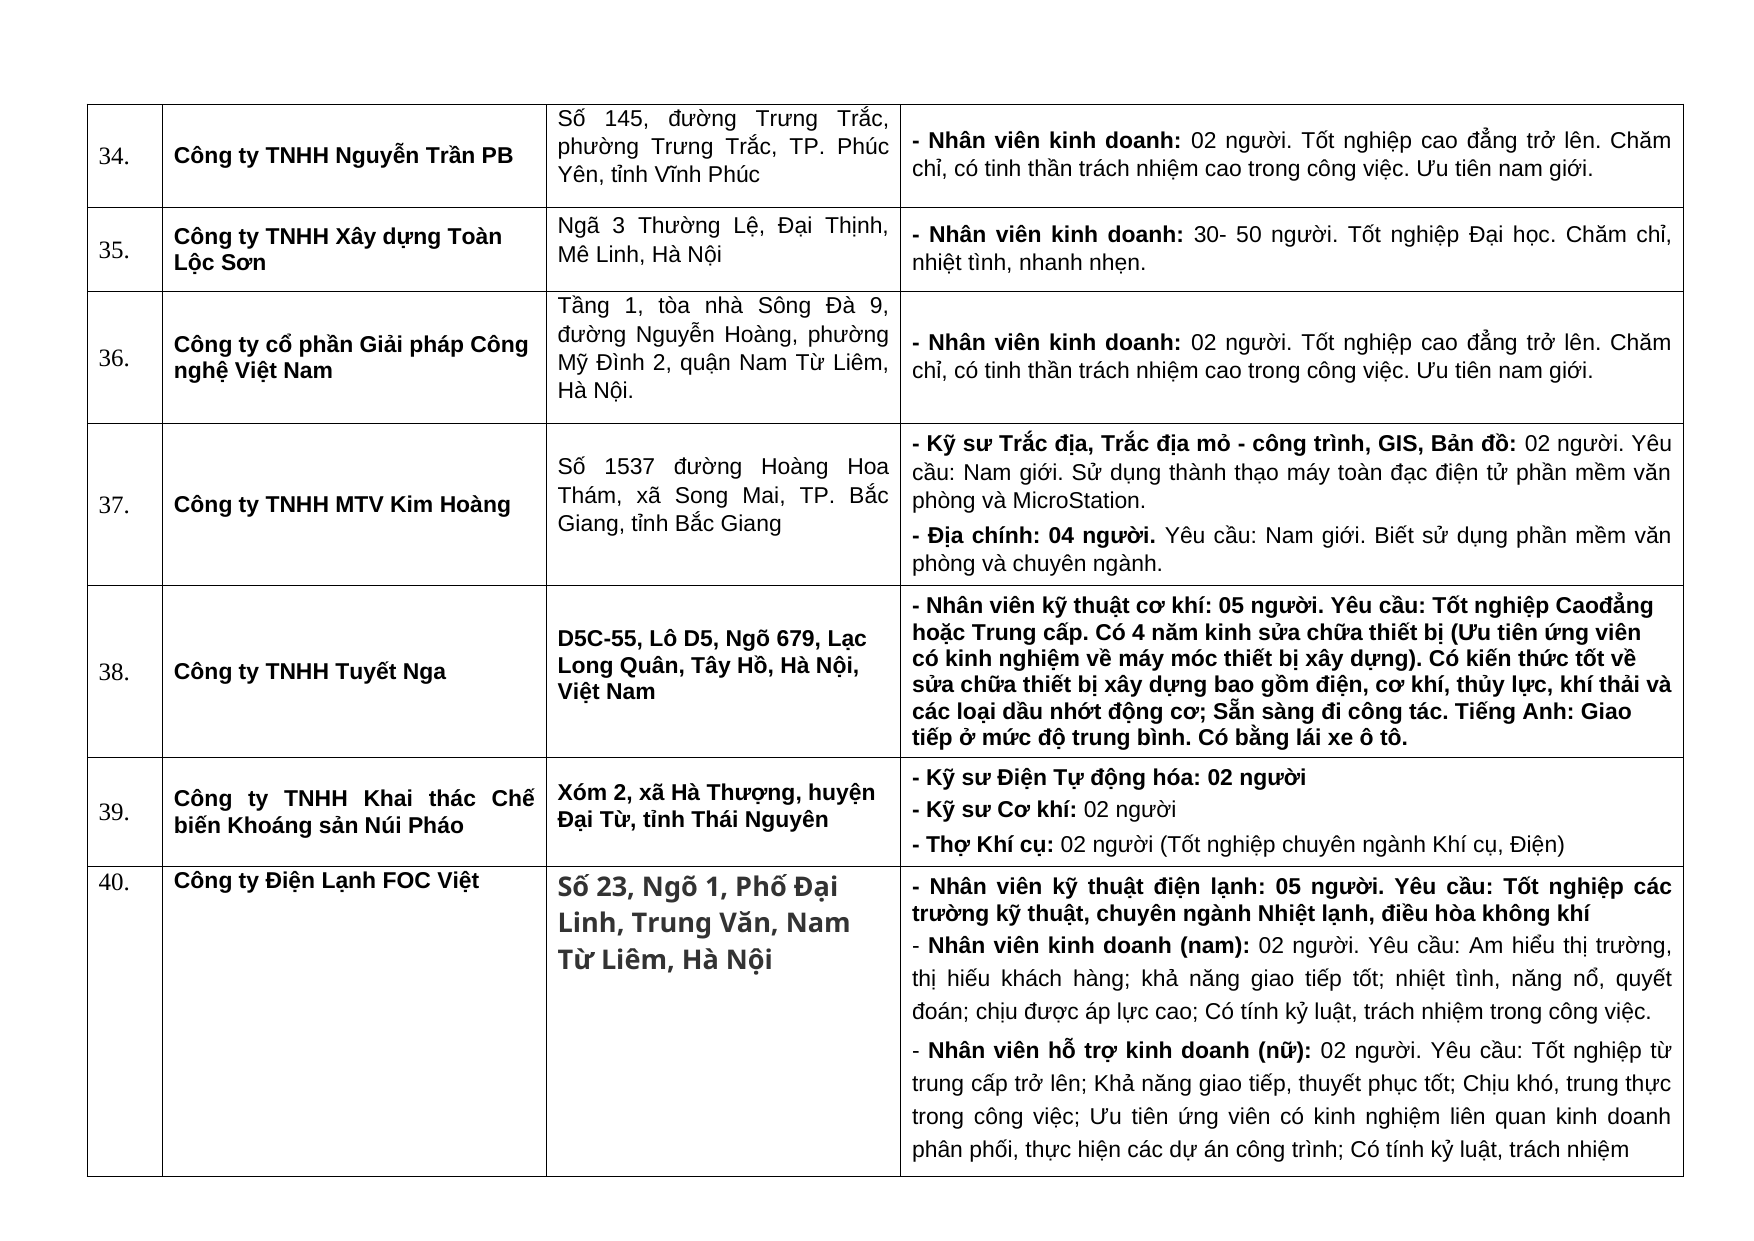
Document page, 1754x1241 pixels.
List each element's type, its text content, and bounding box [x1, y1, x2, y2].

table_cell [88, 105, 162, 207]
table_cell Công ty TNHH MTV Kim Hoàng [163, 424, 546, 585]
table_cell Số 1537 đường Hoàng Hoa Thám, xã Song Mai, TP. Bắc Giang, tỉnh Bắc Giang [547, 424, 900, 585]
table_cell Công ty cổ phần Giải pháp Công nghệ Việt Nam [163, 292, 546, 423]
table_cell Công ty TNHH Khai thác Chế biến Khoáng sản Núi Pháo [163, 758, 546, 866]
table_cell [88, 758, 162, 866]
table_cell [88, 292, 162, 423]
table_cell Tầng 1, tòa nhà Sông Đà 9, đường Nguyễn Hoàng, phường Mỹ Đình 2, quận Nam Từ Liêm, Hà Nội. [547, 292, 900, 423]
table_cell [88, 586, 162, 757]
table_cell - Kỹ sư Trắc địa, Trắc địa mỏ - công trình, GIS, Bản đồ: 02 người. Yêu cầu: Nam giới. Sử dụng thành thạo máy toàn đạc điện tử phần mềm văn phòng và MicroStation. - Địa chính: 04 người. Yêu cầu: Nam giới. Biết sử dụng phần mềm văn phòng và chuyên ngành. [901, 424, 1683, 585]
table_cell [88, 867, 162, 1176]
table_cell [88, 424, 162, 585]
table_cell D5C-55, Lô D5, Ngõ 679, Lạc Long Quân, Tây Hồ, Hà Nội, Việt Nam [547, 586, 900, 757]
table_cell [547, 867, 900, 1176]
table_cell - Nhân viên kinh doanh: 02 người. Tốt nghiệp cao đẳng trở lên. Chăm chỉ, có tinh thần trách nhiệm cao trong công việc. Ưu tiên nam giới. [901, 105, 1683, 207]
table_cell - Nhân viên kinh doanh: 02 người. Tốt nghiệp cao đẳng trở lên. Chăm chỉ, có tinh thần trách nhiệm cao trong công việc. Ưu tiên nam giới. [901, 292, 1683, 423]
table_cell Xóm 2, xã Hà Thượng, huyện Đại Từ, tỉnh Thái Nguyên [547, 758, 900, 866]
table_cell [163, 867, 546, 1176]
table_cell - Kỹ sư Điện Tự động hóa: 02 người - Kỹ sư Cơ khí: 02 người - Thợ Khí cụ: 02 người (Tốt nghiệp chuyên ngành Khí cụ, Điện) [901, 758, 1683, 866]
table_cell [88, 208, 162, 291]
table_cell Công ty TNHH Nguyễn Trần PB [163, 105, 546, 207]
table_cell Số 145, đường Trưng Trắc, phường Trưng Trắc, TP. Phúc Yên, tỉnh Vĩnh Phúc [547, 105, 900, 207]
table_cell Ngã 3 Thường Lệ, Đại Thịnh, Mê Linh, Hà Nội [547, 208, 900, 291]
table_cell - Nhân viên kinh doanh: 30- 50 người. Tốt nghiệp Đại học. Chăm chỉ, nhiệt tình, nhanh nhẹn. [901, 208, 1683, 291]
table_cell Công ty TNHH Tuyết Nga [163, 586, 546, 757]
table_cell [901, 867, 1683, 1176]
table_cell - Nhân viên kỹ thuật cơ khí: 05 người. Yêu cầu: Tốt nghiệp Caođẳng hoặc Trung cấp. Có 4 năm kinh sửa chữa thiết bị (Ưu tiên ứng viên có kinh nghiệm về máy móc thiết bị xây dựng). Có kiến thức tốt về sửa chữa thiết bị xây dựng bao gồm điện, cơ khí, thủy lực, khí thải và các loại dầu nhớt động cơ; Sẵn sàng đi công tác. Tiếng Anh: Giao tiếp ở mức độ trung bình. Có bằng lái xe ô tô. [901, 586, 1683, 757]
table_cell Công ty TNHH Xây dựng Toàn Lộc Sơn [163, 208, 546, 291]
